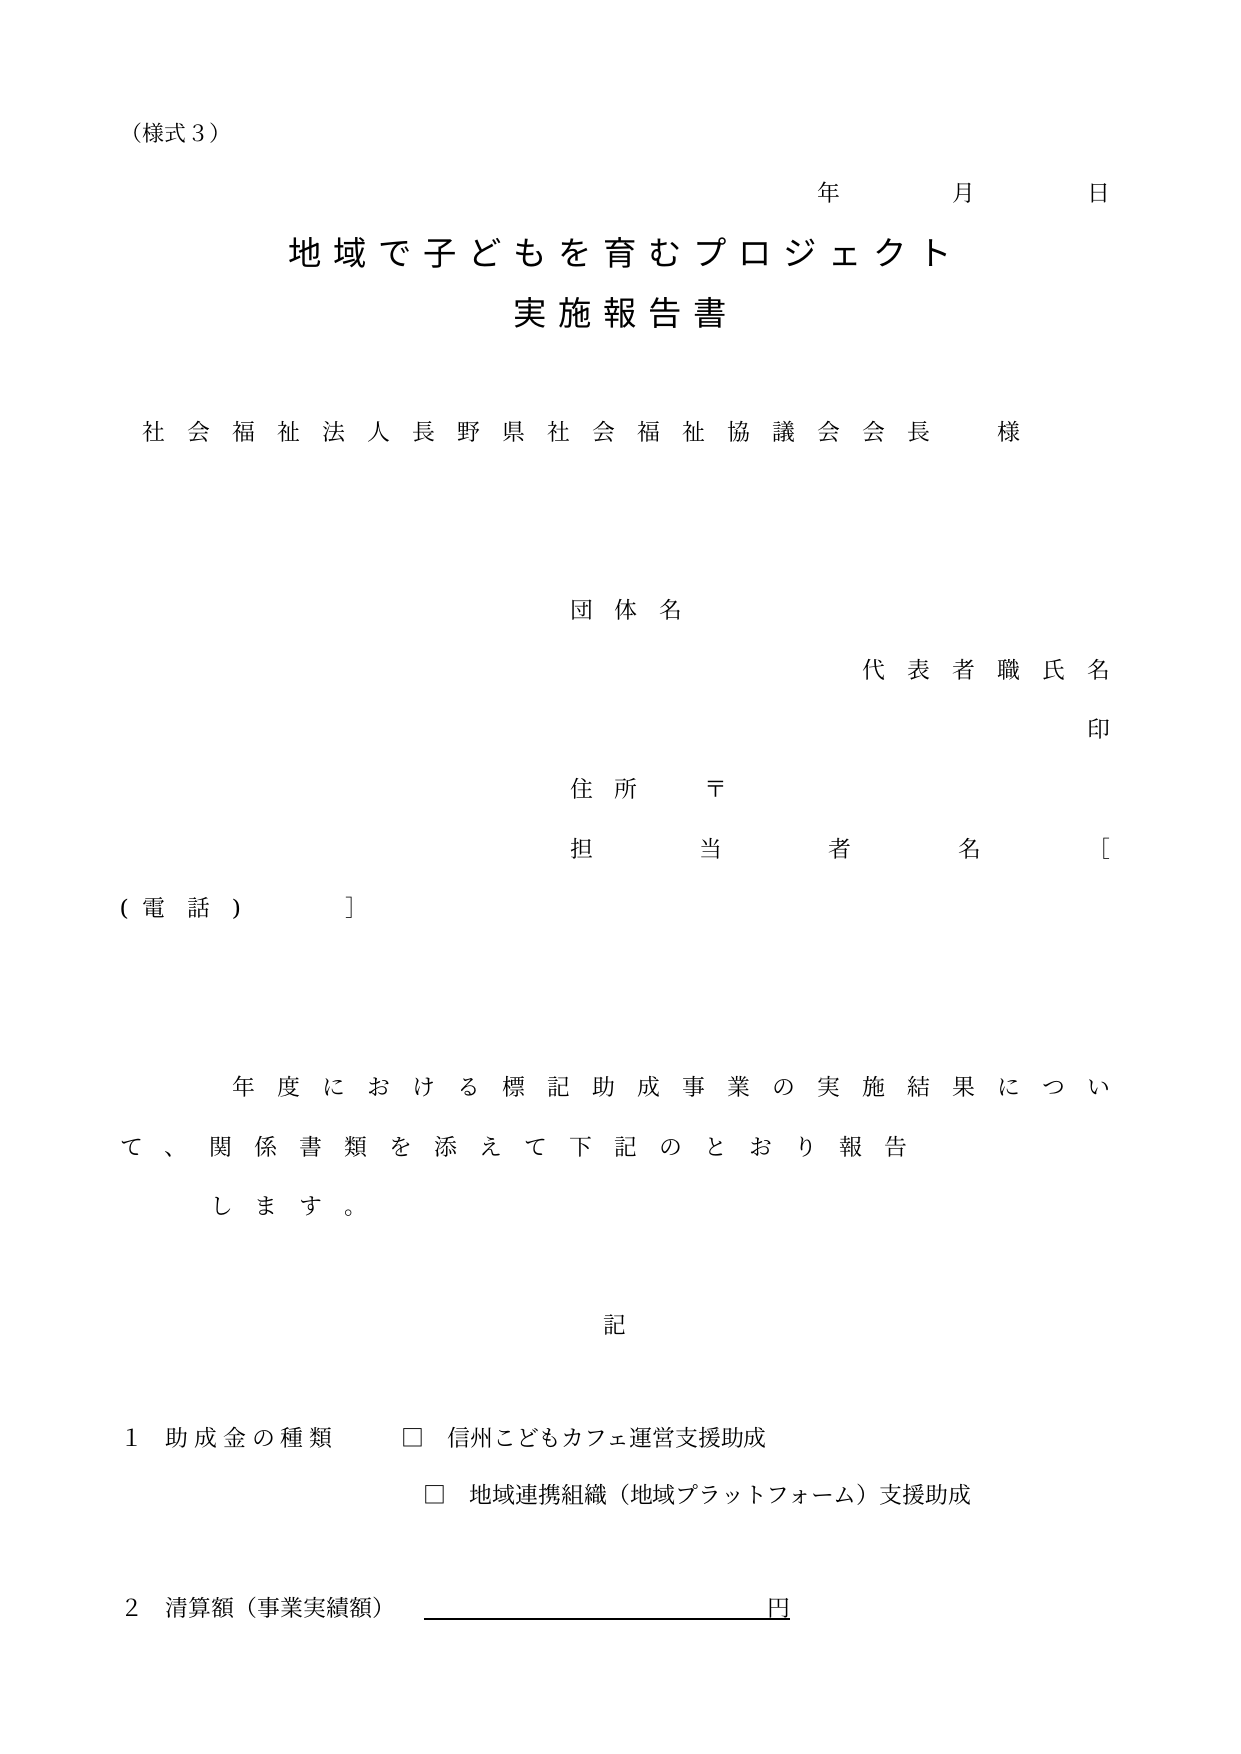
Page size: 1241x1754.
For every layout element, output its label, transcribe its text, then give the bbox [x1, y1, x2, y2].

text １ 助 成 金 の 種 類 □ 信州こどもカフェ運営支援助成 [120, 1413, 1132, 1455]
text します。 [120, 1175, 1132, 1234]
text 地域で子どもを育むプロジェクト [120, 222, 1132, 281]
text □ 地域連携組織（地域プラットフォーム）支援助成 [120, 1470, 1132, 1511]
text 社会福祉法人長野県社会福祉協議会会長 様 [120, 400, 1132, 460]
text 記 [120, 1294, 1132, 1354]
text ２ 清算額（事業実績額） 円 [120, 1583, 1132, 1624]
text 担当者名［ (電話) ］ [120, 817, 1132, 937]
text 年度における標記助成事業の実施結果について、関係書類を添えて下記のとおり報告 [120, 1056, 1132, 1175]
text 実施報告書 [120, 281, 1132, 341]
text 年 月 日 [120, 162, 1132, 222]
text （様式３） [120, 102, 1132, 162]
text 住所 〒 [120, 758, 1132, 817]
text 団体名 [120, 579, 1132, 639]
text 代表者職氏名 印 [120, 639, 1132, 758]
